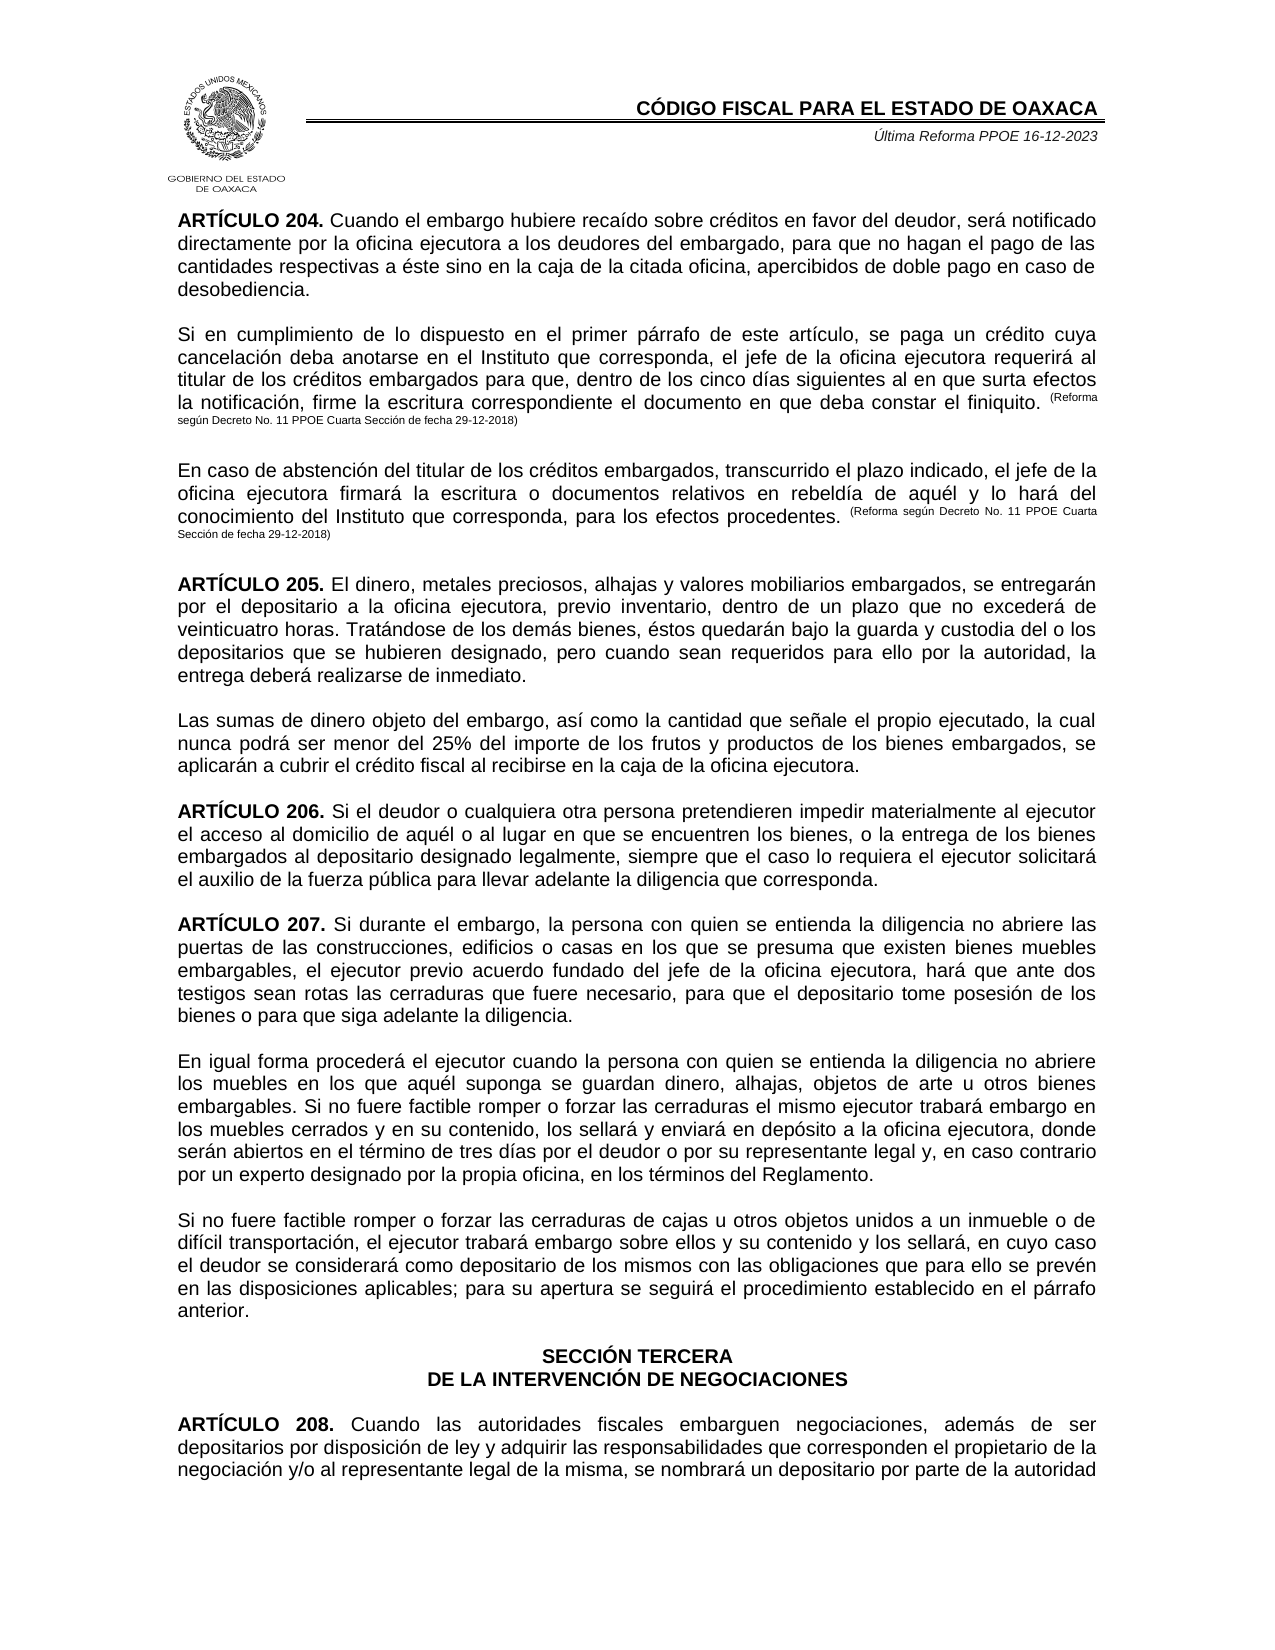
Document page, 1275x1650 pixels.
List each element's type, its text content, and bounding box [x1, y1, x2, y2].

text En caso de abstención del titular de los créditos embargados, transcurrido el plazo indicado, el jefe de la oficina ejecutora firmará la escritura o documentos relativos en rebeldía de aquél y lo hará del conocimiento del Instituto que corresponda, para los efectos procedentes. (Reforma según Decreto No. 11 PPOE Cuarta Sección de fecha 29-12-2018) [177, 459, 1098, 550]
text ARTÍCULO 205. El dinero, metales preciosos, alhajas y valores mobiliarios embargados, se entregarán por el depositario a la oficina ejecutora, previo inventario, dentro de un plazo que no excederá de veinticuatro horas. Tratándose de los demás bienes, éstos quedarán bajo la guarda y custodia del o los depositarios que se hubieren designado, pero cuando sean requeridos para ello por la autoridad, la entrega deberá realizarse de inmediato. [177, 573, 1098, 686]
text Si en cumplimiento de lo dispuesto en el primer párrafo de este artículo, se paga un crédito cuya cancelación deba anotarse en el Instituto que corresponda, el jefe de la oficina ejecutora requerirá al titular de los créditos embargados para que, dentro de los cinco días siguientes al en que surta efectos la notificación, firme la escritura correspondiente el documento en que deba constar el finiquito. (Reforma según Decreto No. 11 PPOE Cuarta Sección de fecha 29-12-2018) [177, 323, 1098, 436]
text SECCIÓN TERCERA [177, 1345, 1098, 1367]
text ARTÍCULO 206. Si el deudor o cualquiera otra persona pretendieren impedir materialmente al ejecutor el acceso al domicilio de aquél o al lugar en que se encuentren los bienes, o la entrega de los bienes embargados al depositario designado legalmente, siempre que el caso lo requiera el ejecutor solicitará el auxilio de la fuerza pública para llevar adelante la diligencia que corresponda. [177, 800, 1098, 891]
text Si no fuere factible romper o forzar las cerraduras de cajas u otros objetos unidos a un inmueble o de difícil transportación, el ejecutor trabará embargo sobre ellos y su contenido y los sellará, en cuyo caso el deudor se considerará como depositario de los mismos con las obligaciones que para ello se prevén en las disposiciones aplicables; para su apertura se seguirá el procedimiento establecido en el párrafo anterior. [177, 1208, 1098, 1322]
text ARTÍCULO 207. Si durante el embargo, la persona con quien se entienda la diligencia no abriere las puertas de las construcciones, edificios o casas en los que se presuma que existen bienes muebles embargables, el ejecutor previo acuerdo fundado del jefe de la oficina ejecutora, hará que ante dos testigos sean rotas las cerraduras que fuere necesario, para que el depositario tome posesión de los bienes o para que siga adelante la diligencia. [177, 913, 1098, 1027]
text ARTÍCULO 204. Cuando el embargo hubiere recaído sobre créditos en favor del deudor, será notificado directamente por la oficina ejecutora a los deudores del embargado, para que no hagan el pago de las cantidades respectivas a éste sino en la caja de la citada oficina, apercibidos de doble pago en caso de desobediencia. [177, 209, 1098, 300]
picture [165, 73, 288, 195]
text Las sumas de dinero objeto del embargo, así como la cantidad que señale el propio ejecutado, la cual nunca podrá ser menor del 25% del importe de los frutos y productos de los bienes embargados, se aplicarán a cubrir el crédito fiscal al recibirse en la caja de la oficina ejecutora. [177, 709, 1098, 777]
text En igual forma procederá el ejecutor cuando la persona con quien se entienda la diligencia no abriere los muebles en los que aquél suponga se guardan dinero, alhajas, objetos de arte u otros bienes embargables. Si no fuere factible romper o forzar las cerraduras el mismo ejecutor trabará embargo en los muebles cerrados y en su contenido, los sellará y enviará en depósito a la oficina ejecutora, donde serán abiertos en el término de tres días por el deudor o por su representante legal y, en caso contrario por un experto designado por la propia oficina, en los términos del Reglamento. [177, 1049, 1098, 1186]
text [177, 1413, 1098, 1481]
text DE LA INTERVENCIÓN DE NEGOCIACIONES [177, 1367, 1098, 1390]
